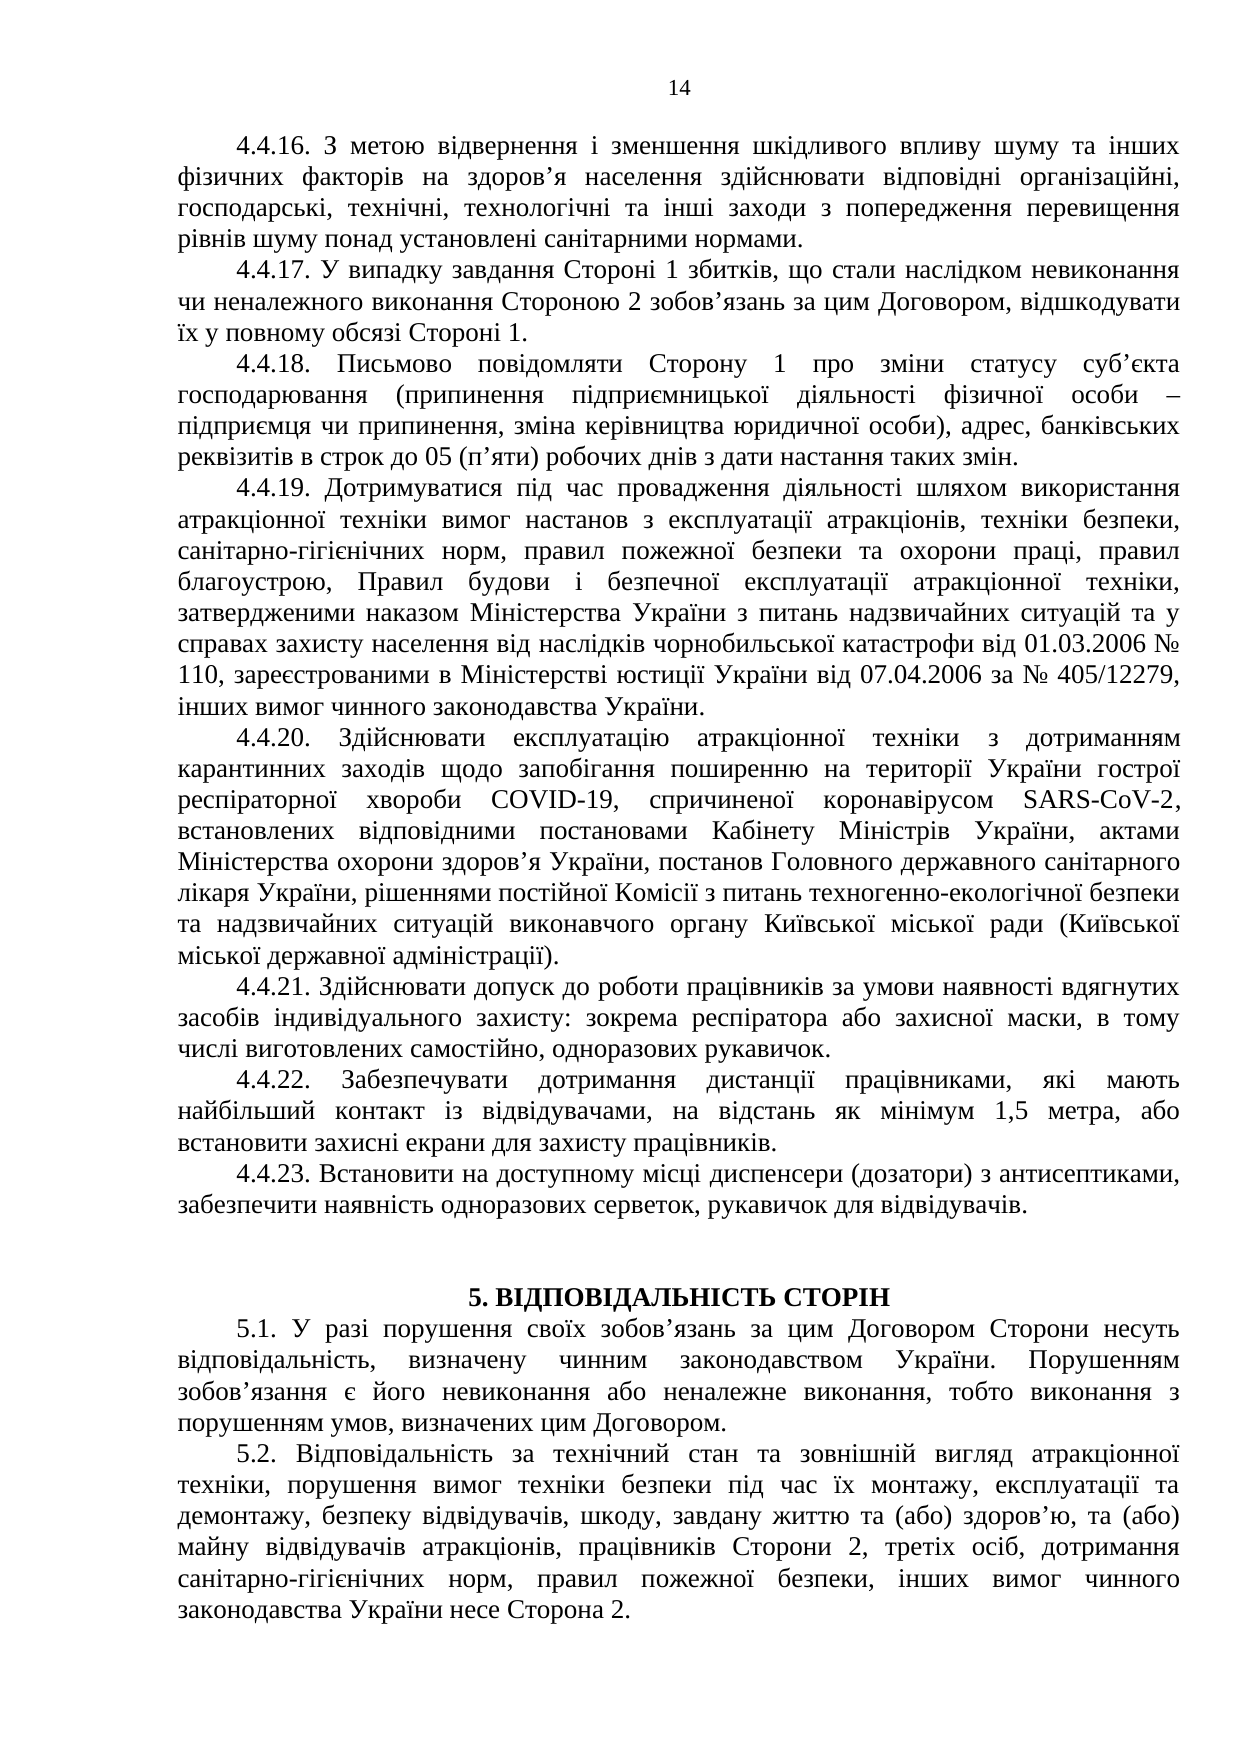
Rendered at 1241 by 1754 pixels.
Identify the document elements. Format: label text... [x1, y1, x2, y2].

text 4.4.19. Дотримуватися під час провадження діяльності шляхом використання атракціонної техніки вимог настанов з експлуатації атракціонів, техніки безпеки, санітарно-гігієнічних норм, правил пожежної безпеки та охорони праці, правил благоустрою, Правил будови і безпечної експлуатації атракціонної техніки, затвердженими наказом Міністерства України з питань надзвичайних ситуацій та у справах захисту населення від наслідків чорнобильської катастрофи від 01.03.2006 № 110, зареєстрованими в Міністерстві юстиції України від 07.04.2006 за № 405/12279, інших вимог чинного законодавства України. [177, 472, 1181, 721]
text 4.4.18. Письмово повідомляти Сторону 1 про зміни статусу суб’єкта господарювання (припинення підприємницької діяльності фізичної особи – підприємця чи припинення, зміна керівництва юридичної особи), адрес, банківських реквізитів в строк до 05 (п’яти) робочих днів з дати настання таких змін. [177, 347, 1181, 472]
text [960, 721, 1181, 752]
text 5. ВІДПОВІДАЛЬНІСТЬ СТОРІН [177, 1281, 1181, 1312]
text 5.2. Відповідальність за технічний стан та зовнішній вигляд атракціонної техніки, порушення вимог техніки безпеки під час їх монтажу, експлуатації та демонтажу, безпеку відвідувачів, шкоду, завдану життю та (або) здоров’ю, та (або) майну відвідувачів атракціонів, працівників Сторони 2, третіх осіб, дотримання санітарно-гігієнічних норм, правил пожежної безпеки, інших вимог чинного законодавства України несе Сторона 2. [177, 1437, 1181, 1624]
text 4.4.21. Здійснювати допуск до роботи працівників за умови наявності вдягнутих засобів індивідуального захисту: зокрема респіратора або захисної маски, в тому числі виготовлених самостійно, одноразових рукавичок. [177, 970, 1181, 1063]
text 4.4.22. Забезпечувати дотримання дистанції працівниками, які мають найбільший контакт із відвідувачами, на відстань як мінімум 1,5 метра, або встановити захисні екрани для захисту працівників. [177, 1063, 1181, 1157]
text 4.4.16. З метою відвернення і зменшення шкідливого впливу шуму та інших фізичних факторів на здоров’я населення здійснювати відповідні організаційні, господарські, технічні, технологічні та інші заходи з попередження перевищення рівнів шуму понад установлені санітарними нормами. [177, 129, 1181, 253]
text 5.1. У разі порушення своїх зобов’язань за цим Договором Сторони несуть відповідальність, визначену чинним законодавством України. Порушенням зобов’язання є його невиконання або неналежне виконання, тобто виконання з порушенням умов, визначених цим Договором. [177, 1312, 1181, 1437]
text 4.4.17. У випадку завдання Стороні 1 збитків, що стали наслідком невиконання чи неналежного виконання Стороною 2 зобов’язань за цим Договором, відшкодувати їх у повному обсязі Стороні 1. [177, 253, 1181, 347]
text 4.4.20. Здійснювати експлуатацію атракціонної техніки з дотриманням карантинних заходів щодо запобігання поширенню на території України гострої респіраторної хвороби COVID-19, спричиненої коронавірусом SARS-CoV-2, встановлених відповідними постановами Кабінету Міністрів України, актами Міністерства охорони здоров’я України, постанов Головного державного санітарного лікаря України, рішеннями постійної Комісії з питань техногенно-екологічної безпеки та надзвичайних ситуацій виконавчого органу Київської міської ради (Київської міської державної адміністрації). [177, 783, 1181, 970]
text 4.4.23. Встановити на доступному місці диспенсери (дозатори) з антисептиками, забезпечити наявність одноразових серветок, рукавичок для відвідувачів. [177, 1157, 1181, 1219]
